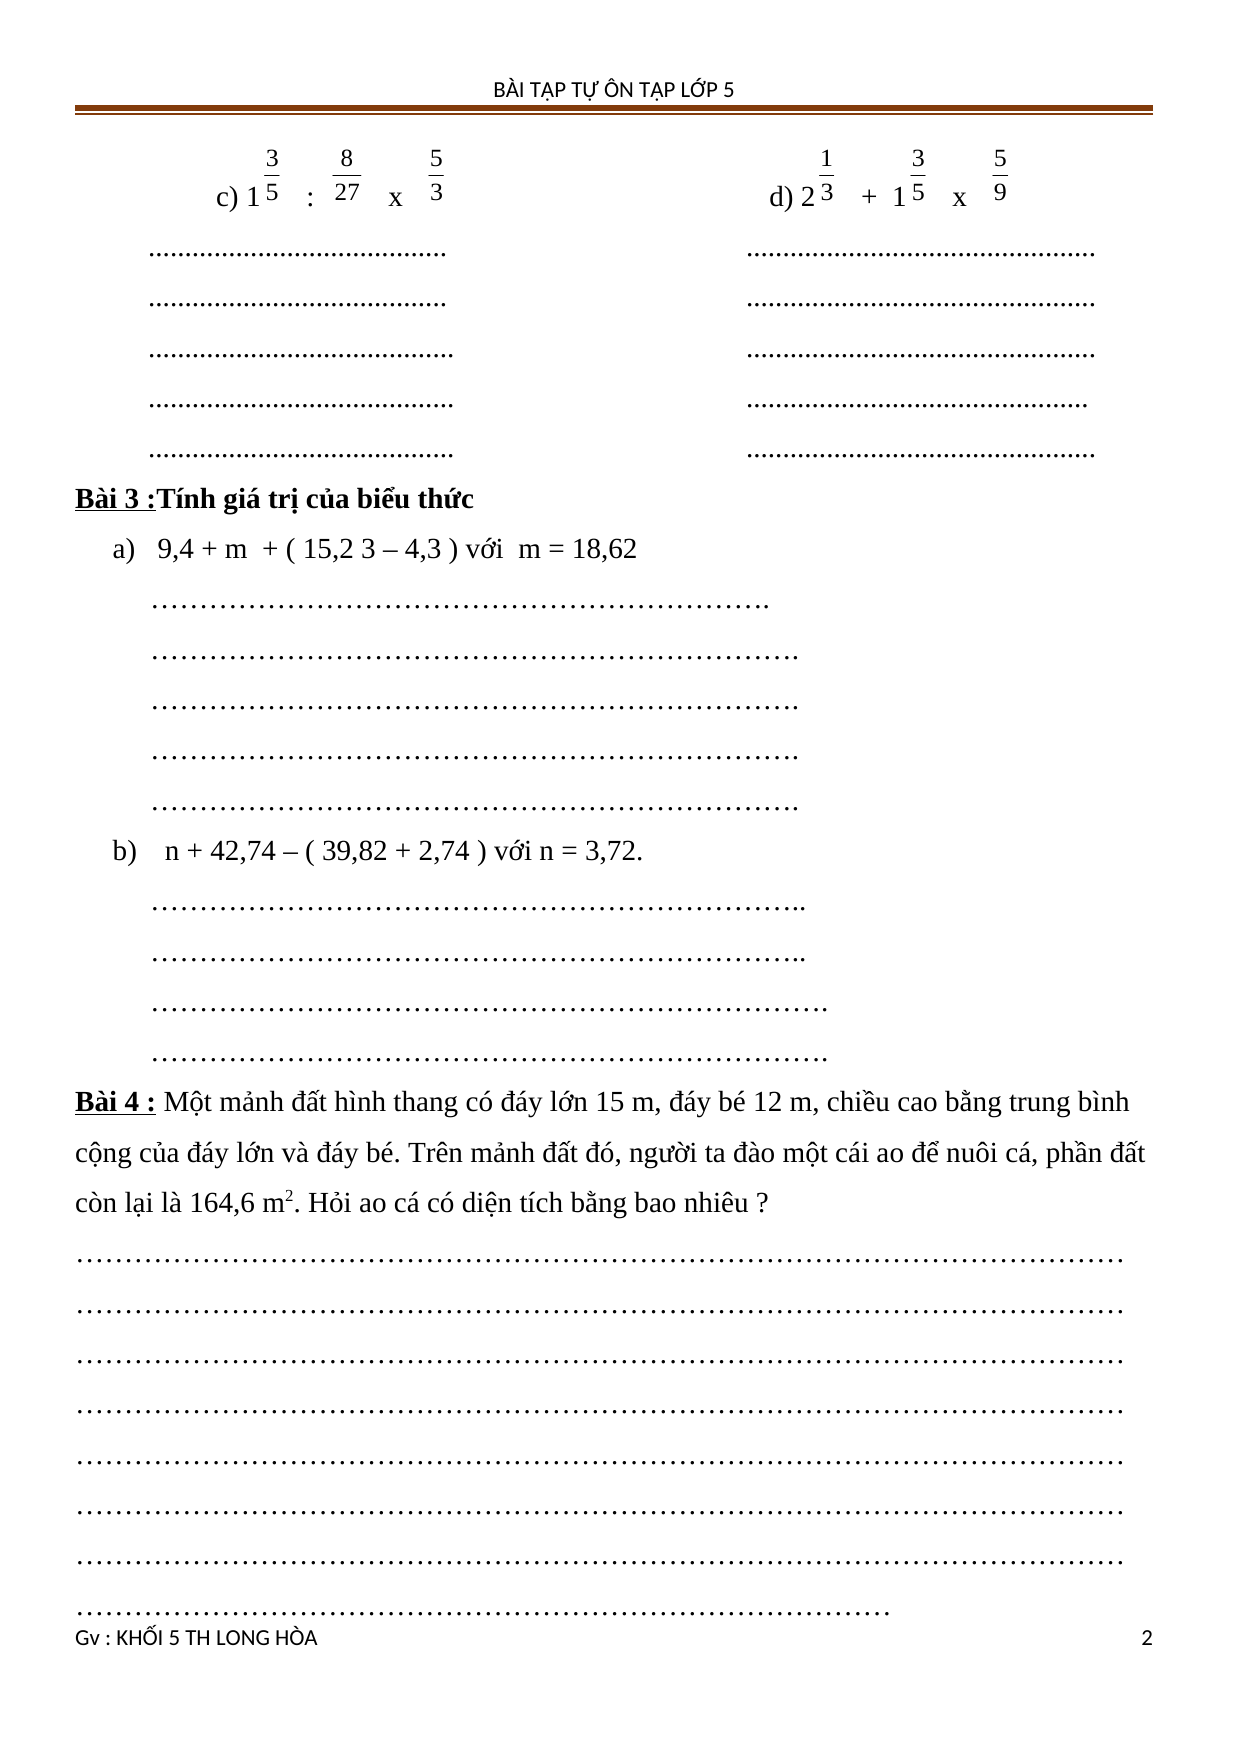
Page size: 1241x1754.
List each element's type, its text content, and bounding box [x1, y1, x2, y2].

text ……………………………………………………………. [150, 984, 1153, 1017]
text …………………………………………………………. [150, 632, 1153, 665]
text ………………………………………………………….. [150, 934, 1153, 967]
text ………………………………………………………………………………………………………………………………………………………………………………………………………………………………………………………………………………………………………………………………………………………………………………………………………………………………………………………………………………………………………………………………………………………………………………………………………………………………………………………………………………………………………………………………………………………………………… [75, 1236, 1153, 1621]
text ………………………………………………………. [150, 581, 1153, 615]
text …………………………………………………………. [150, 732, 1153, 766]
text .......................................... ................................................ [75, 431, 1153, 464]
text ……………………………………………………………. [150, 1034, 1153, 1068]
text .......................................... ............................................... [75, 380, 1153, 414]
list n + 42,74 – ( 39,82 + 2,74 ) với n = 3,72. [112, 833, 1153, 867]
text ………………………………………………………….. [150, 883, 1153, 917]
text …………………………………………………………. [150, 783, 1153, 816]
text Bài 4 : Một mảnh đất hình thang có đáy lớn 15 m, đáy bé 12 m, chiều cao bằng trung bình cộng của đáy lớn và đáy bé. Trên mảnh đất đó, người ta đào một cái ao để nuôi cá, phần đất còn lại là 164,6 m2. Hỏi ao cá có diện tích bằng bao nhiêu ? [75, 1084, 1153, 1219]
text ......................................... ................................................ [75, 229, 1153, 263]
text ......................................... ................................................ [75, 279, 1153, 313]
text c) 1 : x d) 2 + 1 x [75, 142, 1153, 212]
text Bài 3 :Tính giá trị của biểu thức [75, 481, 1153, 514]
text …………………………………………………………. [150, 682, 1153, 716]
text .......................................... ................................................ [75, 330, 1153, 363]
list 9,4 + m + ( 15,2 3 – 4,3 ) với m = 18,62 [112, 531, 1153, 565]
